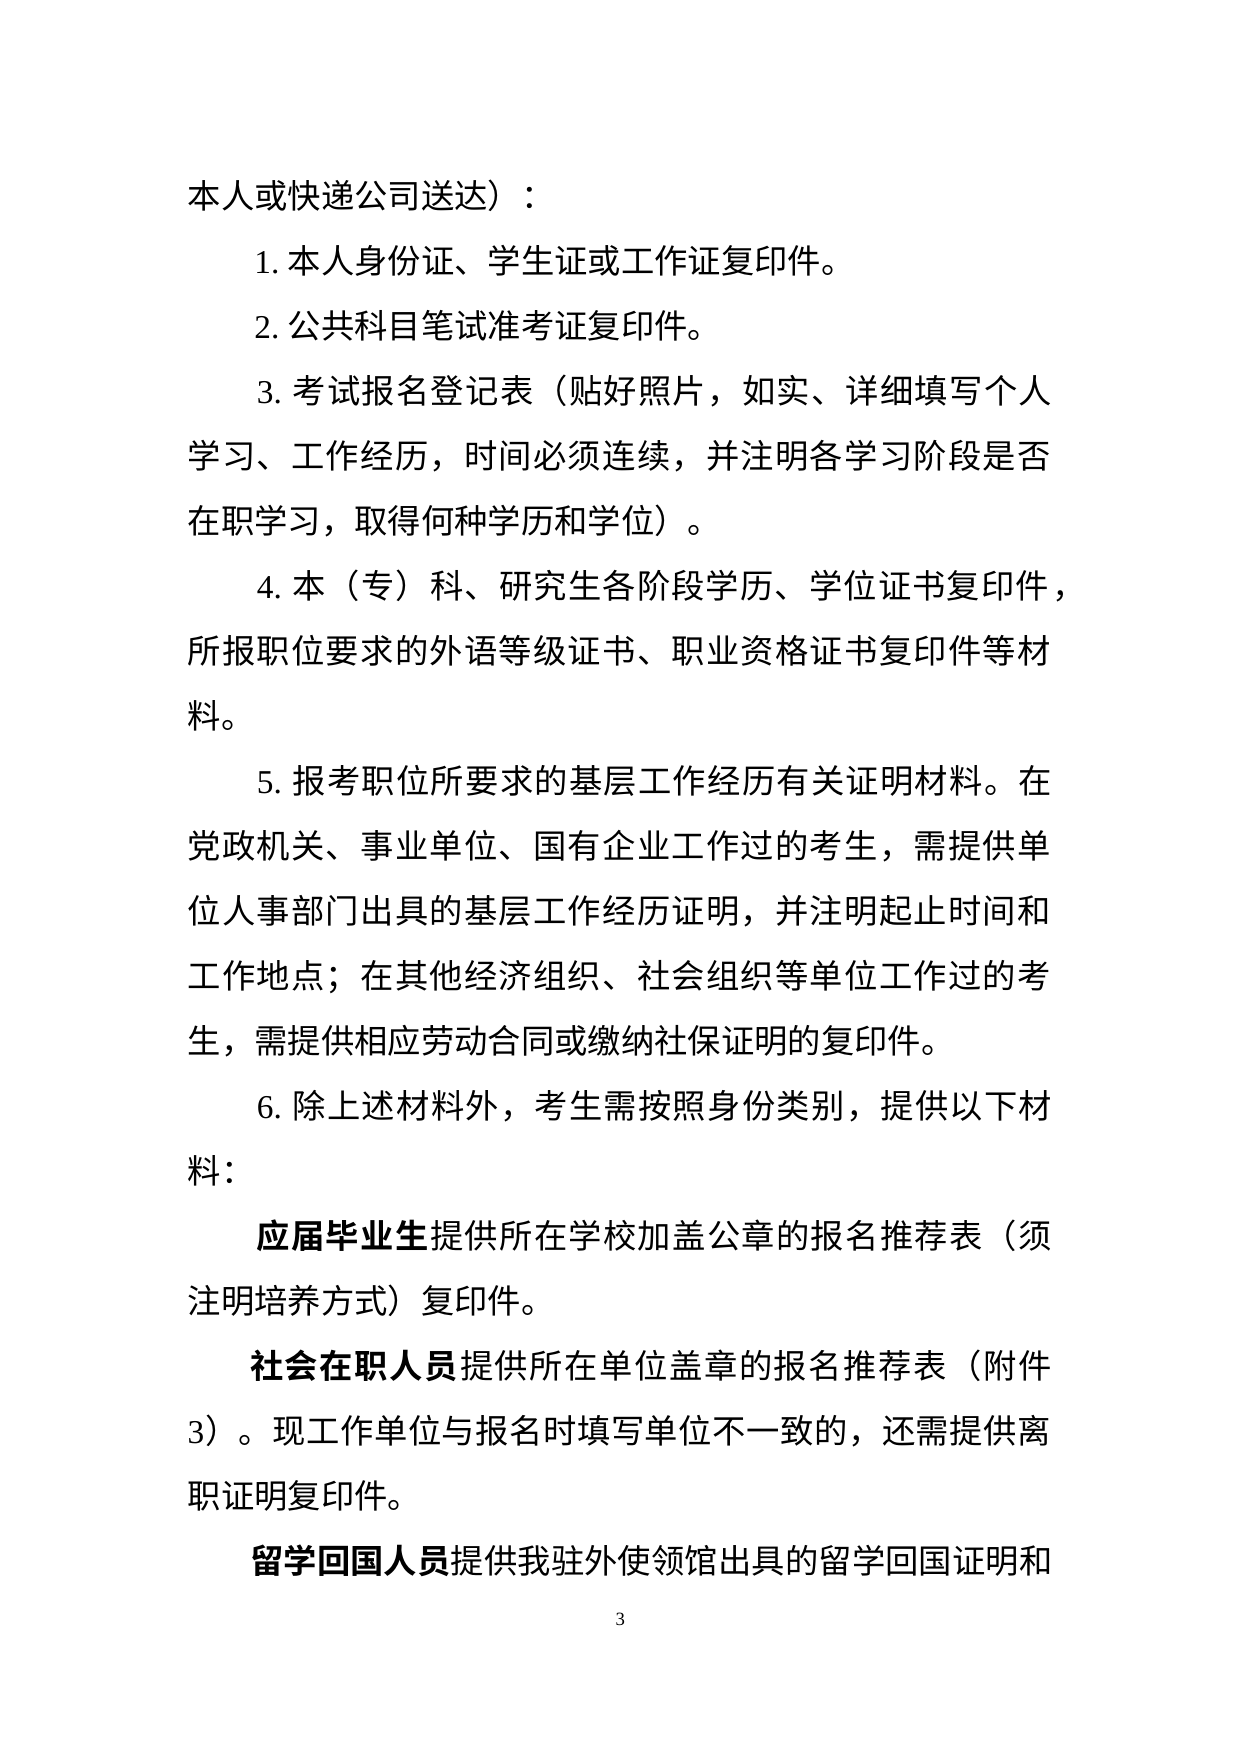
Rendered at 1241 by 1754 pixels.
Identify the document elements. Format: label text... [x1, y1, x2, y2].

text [187, 1527, 1053, 1592]
text 3. 考试报名登记表（贴好照片，如实、详细填写个人学习、工作经历，时间必须连续，并注明各学习阶段是否在职学习，取得何种学历和学位）。 [187, 357, 1053, 552]
text 1. 本人身份证、学生证或工作证复印件。 [187, 227, 1053, 292]
text 6. 除上述材料外，考生需按照身份类别，提供以下材料： [187, 1072, 1053, 1202]
text 4. 本（专）科、研究生各阶段学历、学位证书复印件，所报职位要求的外语等级证书、职业资格证书复印件等材料。 [187, 552, 1053, 747]
text 5. 报考职位所要求的基层工作经历有关证明材料。在党政机关、事业单位、国有企业工作过的考生，需提供单位人事部门出具的基层工作经历证明，并注明起止时间和工作地点；在其他经济组织、社会组织等单位工作过的考生，需提供相应劳动合同或缴纳社保证明的复印件。 [187, 747, 1053, 1072]
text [187, 162, 1053, 227]
text 应届毕业生提供所在学校加盖公章的报名推荐表（须注明培养方式）复印件。 [187, 1202, 1053, 1332]
text 2. 公共科目笔试准考证复印件。 [187, 292, 1053, 357]
text 社会在职人员提供所在单位盖章的报名推荐表（附件3）。现工作单位与报名时填写单位不一致的，还需提供离职证明复印件。 [187, 1332, 1053, 1527]
